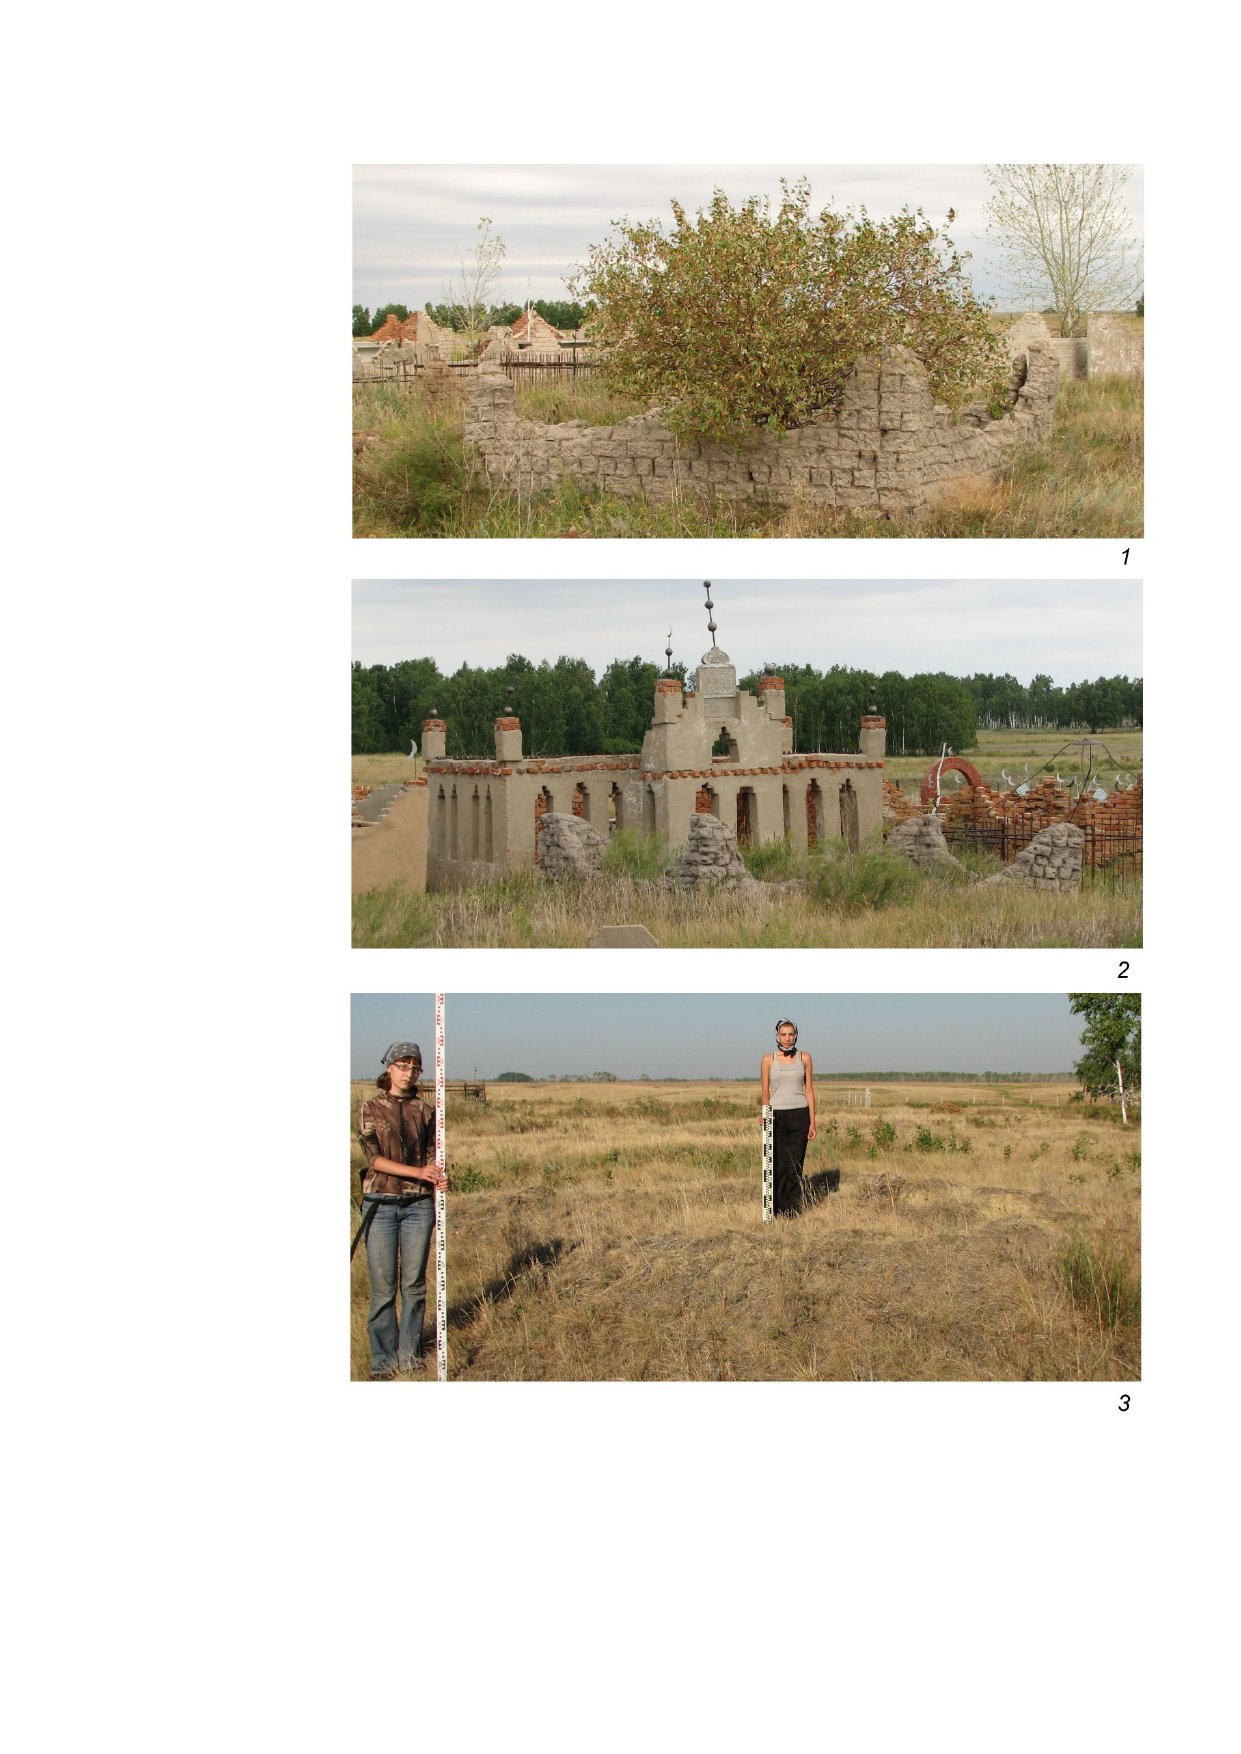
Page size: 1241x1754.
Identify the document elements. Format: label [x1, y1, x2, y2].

picture [236, 88, 1241, 1509]
